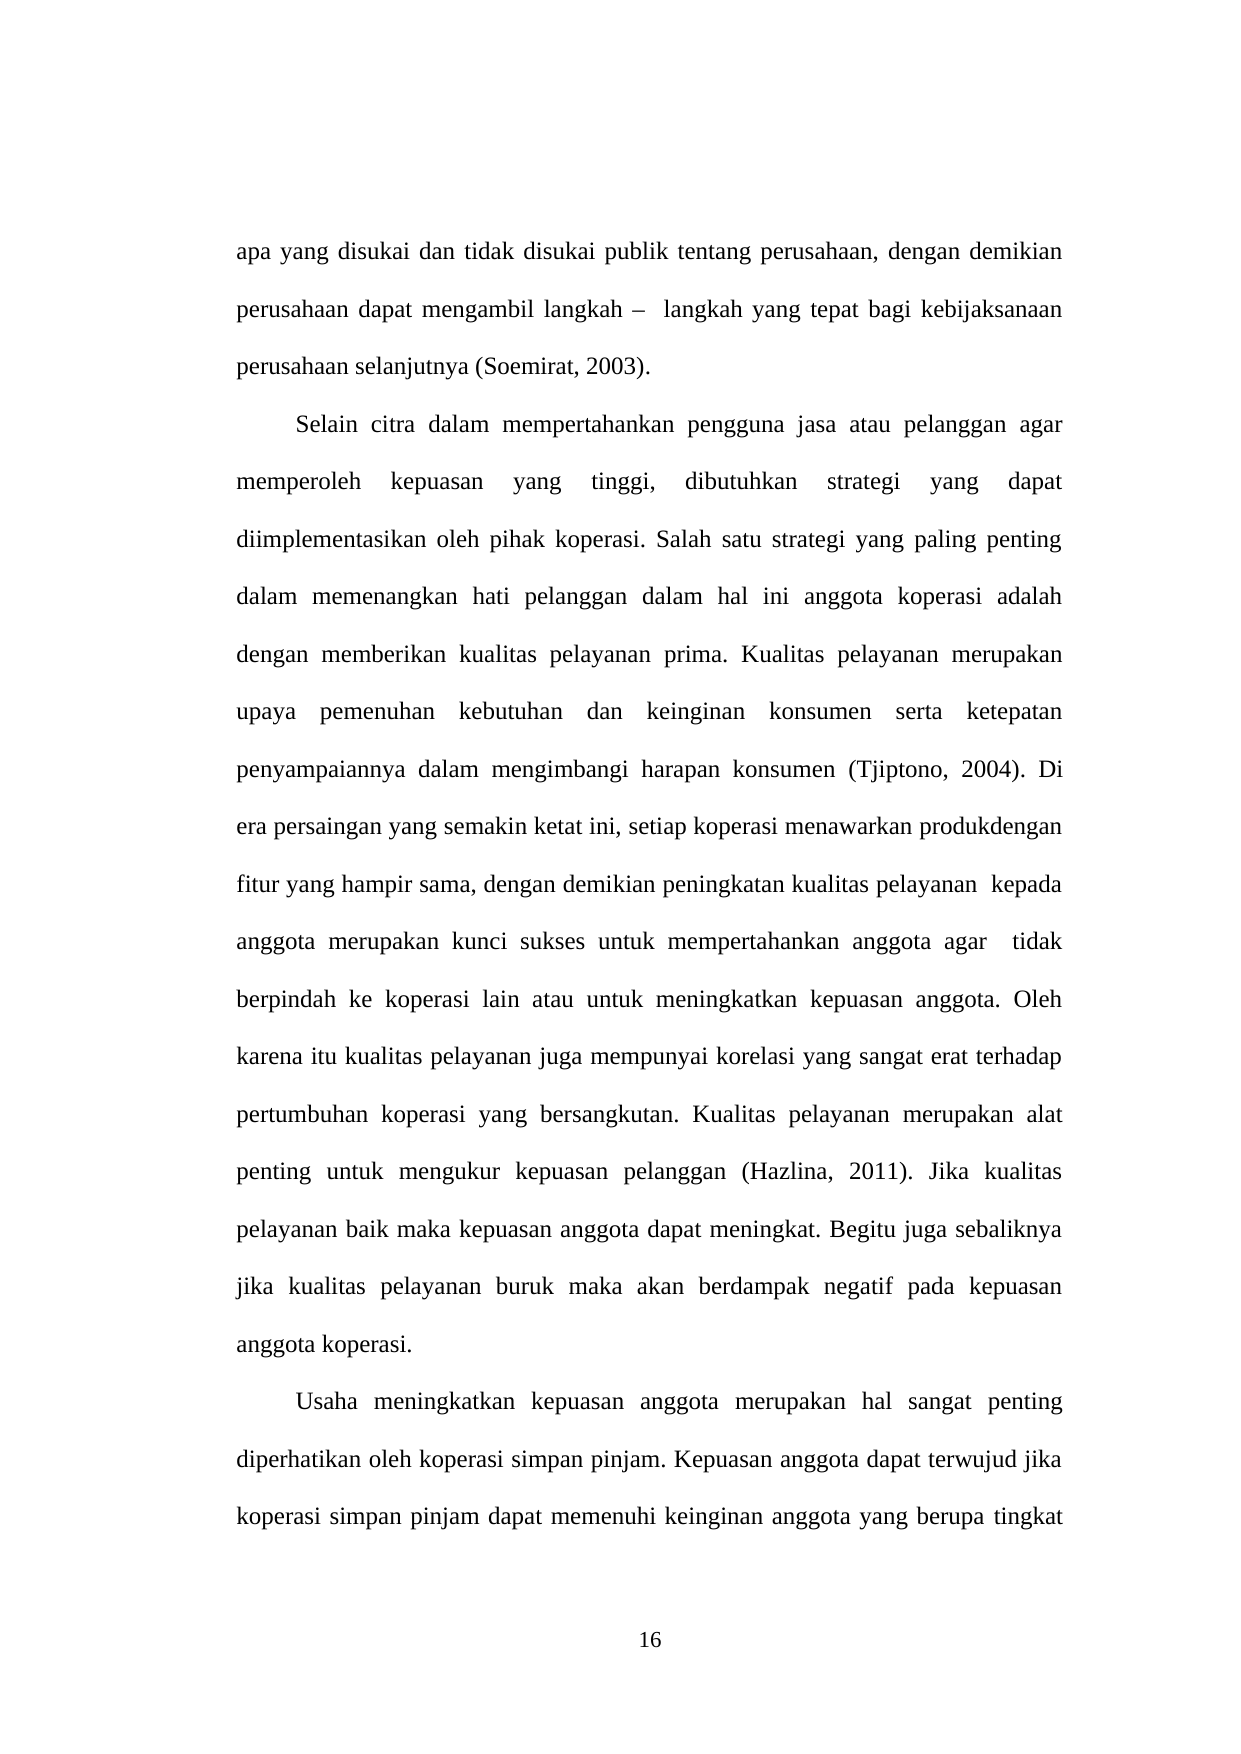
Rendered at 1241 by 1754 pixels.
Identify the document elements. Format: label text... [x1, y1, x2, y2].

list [236, 1386, 1063, 1530]
list Selain citra dalam mempertahankan pengguna jasa atau pelanggan agar memperoleh kepuasan yang tinggi, dibutuhkan strategi yang dapat diimplementasikan oleh pihak koperasi. Salah satu strategi yang paling penting dalam memenangkan hati pelanggan dalam hal ini anggota koperasi adalah dengan memberikan kualitas pelayanan prima. Kualitas pelayanan merupakan upaya pemenuhan kebutuhan dan keinginan konsumen serta ketepatan penyampaiannya dalam mengimbangi harapan konsumen (Tjiptono, 2004). Di era persaingan yang semakin ketat ini, setiap koperasi menawarkan produkdengan fitur yang hampir sama, dengan demikian peningkatan kualitas pelayanan kepada anggota merupakan kunci sukses untuk mempertahankan anggota agar tidak berpindah ke koperasi lain atau untuk meningkatkan kepuasan anggota. Oleh karena itu kualitas pelayanan juga mempunyai korelasi yang sangat erat terhadap pertumbuhan koperasi yang bersangkutan. Kualitas pelayanan merupakan alat penting untuk mengukur kepuasan pelanggan (Hazlina, 2011). Jika kualitas pelayanan baik maka kepuasan anggota dapat meningkat. Begitu juga sebaliknya jika kualitas pelayanan buruk maka akan berdampak negatif pada kepuasan anggota koperasi. [236, 409, 1063, 1357]
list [236, 236, 1063, 380]
